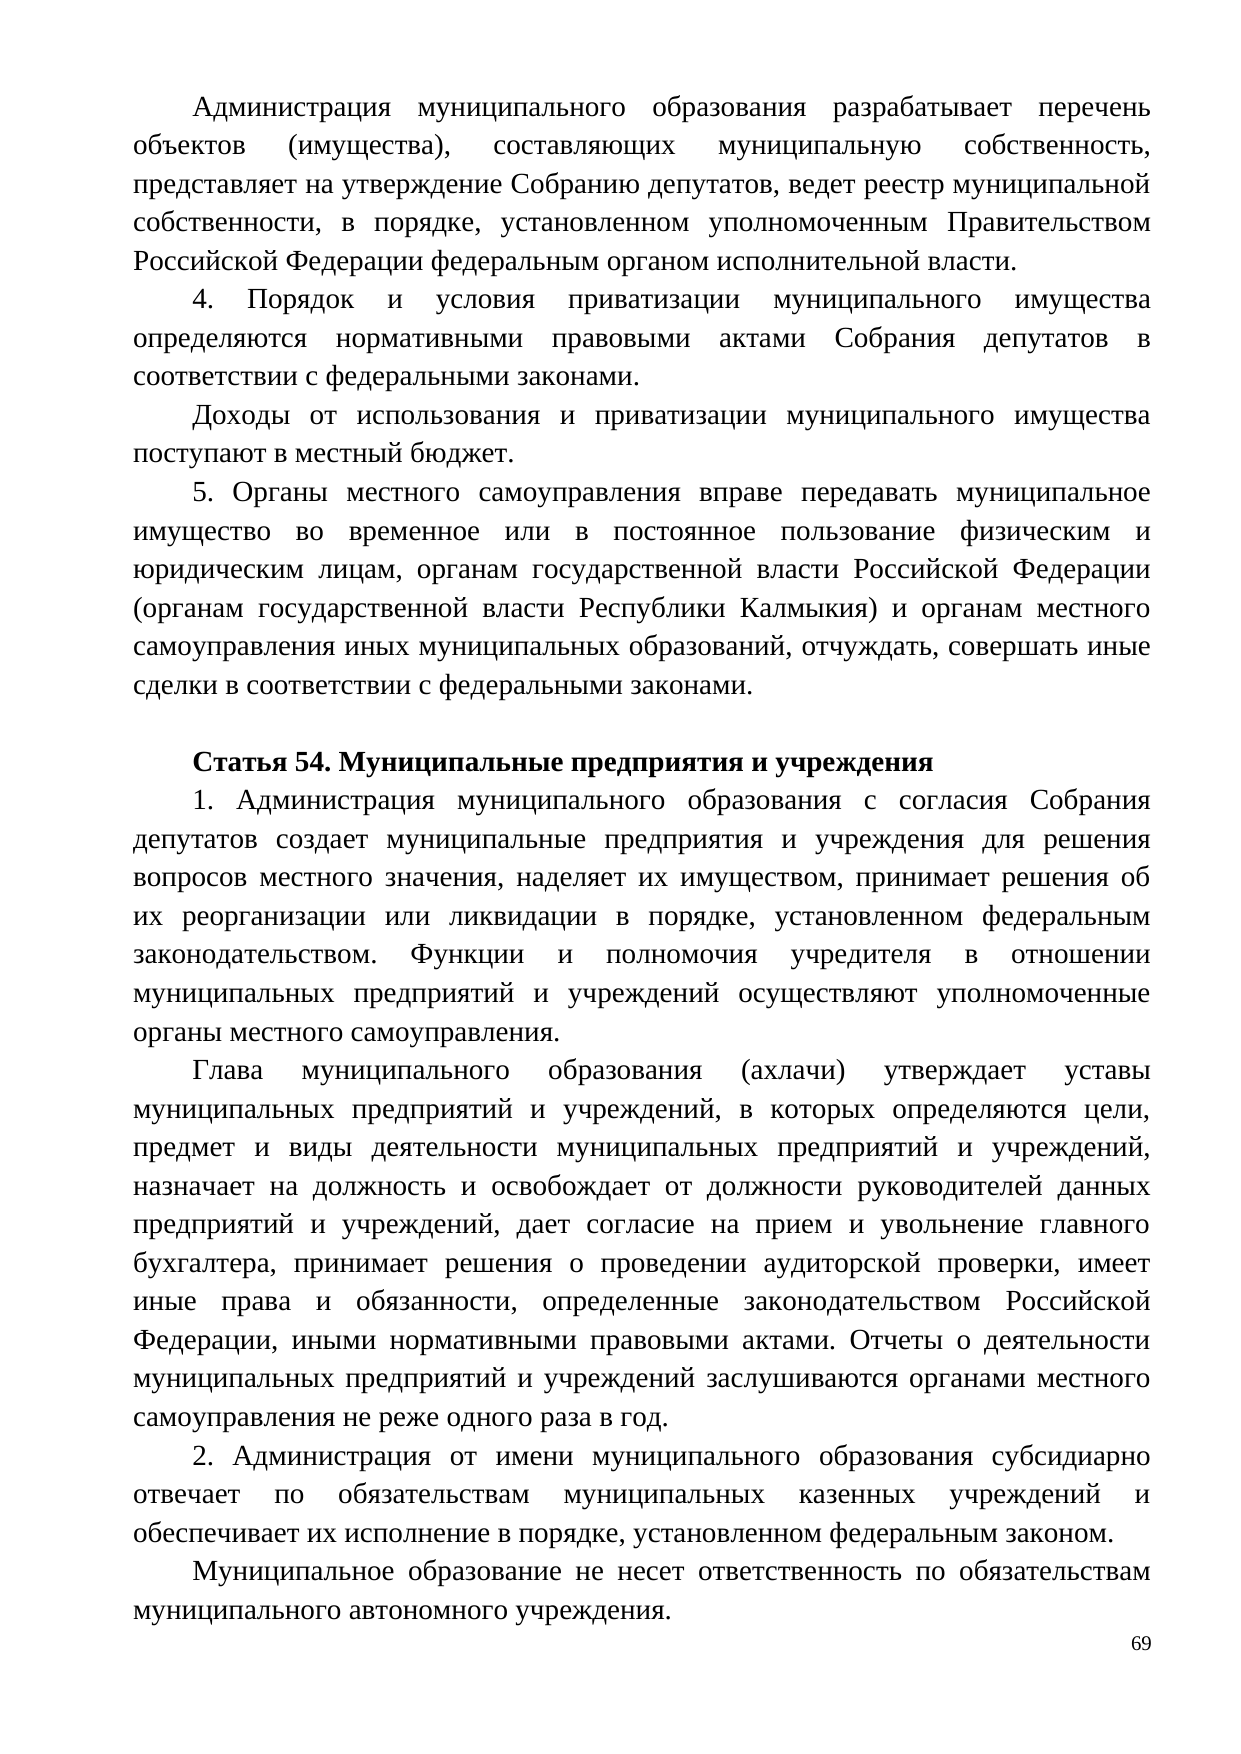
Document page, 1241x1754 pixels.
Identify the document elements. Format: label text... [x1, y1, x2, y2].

text Администрация муниципального образования разрабатывает перечень объектов (имущества), составляющих муниципальную собственность, представляет на утверждение Собранию депутатов, ведет реестр муниципальной собственности, в порядке, установленном уполномоченным Правительством Российской Федерации федеральным органом исполнительной власти. [133, 89, 1151, 276]
text 5. Органы местного самоуправления вправе передавать муниципальное имущество во временное или в постоянное пользование физическим и юридическим лицам, органам государственной власти Российской Федерации (органам государственной власти Республики Калмыкия) и органам местного самоуправления иных муниципальных образований, отчуждать, совершать иные сделки в соответствии с федеральными законами. [133, 474, 1151, 700]
text 2. Администрация от имени муниципального образования субсидиарно отвечает по обязательствам муниципальных казенных учреждений и обеспечивает их исполнение в порядке, установленном федеральным законом. [133, 1438, 1151, 1548]
text Статья 54. Муниципальные предприятия и учреждения [133, 744, 1151, 777]
text 1. Администрация муниципального образования с согласия Собрания депутатов создает муниципальные предприятия и учреждения для решения вопросов местного значения, наделяет их имуществом, принимает решения об их реорганизации или ликвидации в порядке, установленном федеральным законодательством. Функции и полномочия учредителя в отношении муниципальных предприятий и учреждений осуществляют уполномоченные органы местного самоуправления. [133, 782, 1151, 1047]
text Муниципальное образование не несет ответственность по обязательствам муниципального автономного учреждения. [133, 1553, 1151, 1625]
text Доходы от использования и приватизации муниципального имущества поступают в местный бюджет. [133, 397, 1151, 469]
text Глава муниципального образования (ахлачи) утверждает уставы муниципальных предприятий и учреждений, в которых определяются цели, предмет и виды деятельности муниципальных предприятий и учреждений, назначает на должность и освобождает от должности руководителей данных предприятий и учреждений, дает согласие на прием и увольнение главного бухгалтера, принимает решения о проведении аудиторской проверки, имеет иные права и обязанности, определенные законодательством Российской Федерации, иными нормативными правовыми актами. Отчеты о деятельности муниципальных предприятий и учреждений заслушиваются органами местного самоуправления не реже одного раза в год. [133, 1052, 1151, 1433]
text 4. Порядок и условия приватизации муниципального имущества определяются нормативными правовыми актами Собрания депутатов в соответствии с федеральными законами. [133, 281, 1151, 392]
